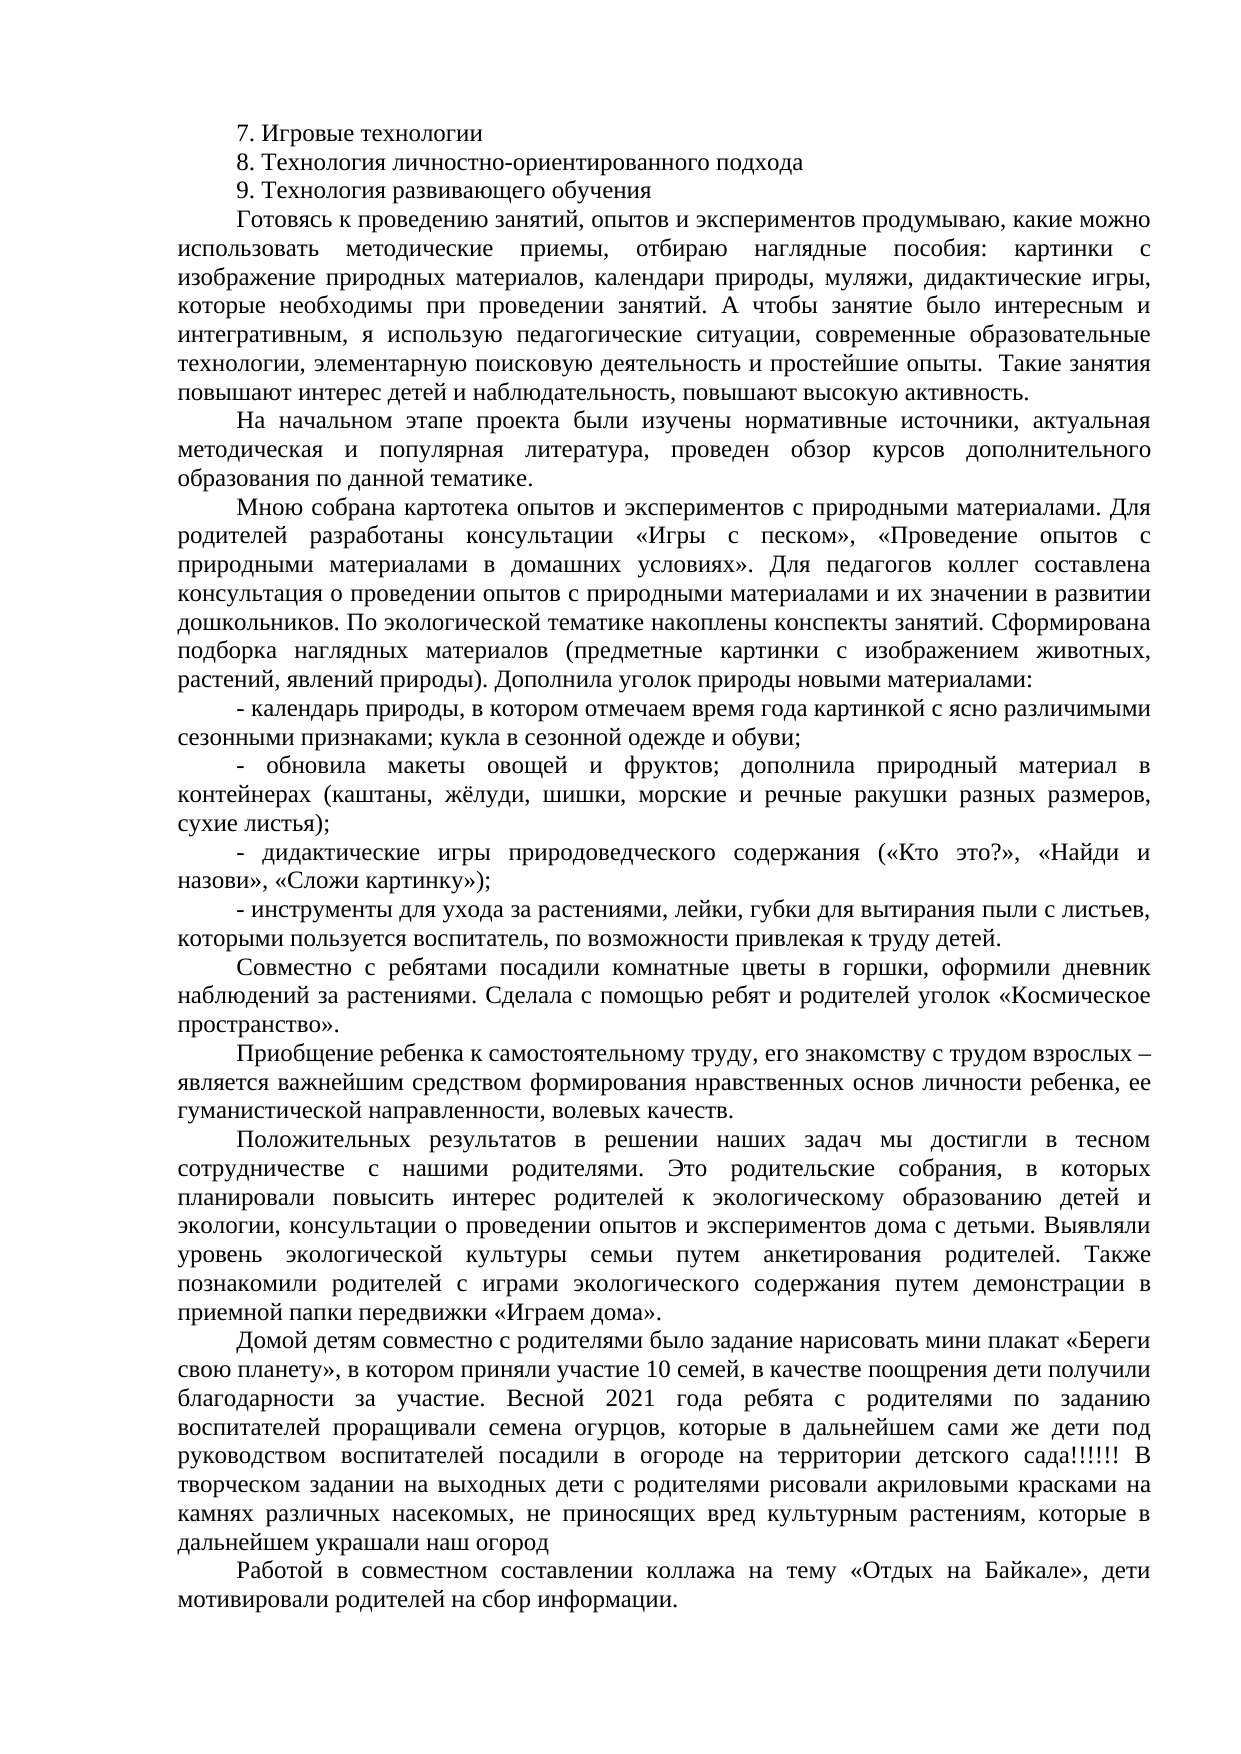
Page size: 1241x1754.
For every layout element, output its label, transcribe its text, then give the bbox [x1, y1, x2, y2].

text Домой детям совместно с родителями было задание нарисовать мини плакат «Береги свою планету», в котором приняли участие 10 семей, в качестве поощрения дети получили благодарности за участие. Весной 2021 года ребята с родителями по заданию воспитателей проращивали семена огурцов, которые в дальнейшем сами же дети под руководством воспитателей посадили в огороде на территории детского сада!!!!!! В творческом задании на выходных дети с родителями рисовали акриловыми красками на камнях различных насекомых, не приносящих вред культурным растениям, которые в дальнейшем украшали наш огород [177, 1326, 1152, 1556]
text - инструменты для ухода за растениями, лейки, губки для вытирания пыли с листьев, которыми пользуется воспитатель, по возможности привлекая к труду детей. [177, 894, 1152, 952]
text Мною собрана картотека опытов и экспериментов с природными материалами. Для родителей разработаны консультации «Игры с песком», «Проведение опытов с природными материалами в домашних условиях». Для педагогов коллег составлена консультация о проведении опытов с природными материалами и их значении в развитии дошкольников. По экологической тематике накоплены конспекты занятий. Сформирована подборка наглядных материалов (предметные картинки с изображением животных, растений, явлений природы). Дополнила уголок природы новыми материалами: [177, 492, 1152, 693]
text Работой в совместном составлении коллажа на тему «Отдых на Байкале», дети мотивировали родителей на сбор информации. [177, 1556, 1152, 1613]
text 7. Игровые технологии [177, 118, 1152, 147]
text На начальном этапе проекта были изучены нормативные источники, актуальная методическая и популярная литература, проведен обзор курсов дополнительного образования по данной тематике. [177, 406, 1152, 492]
text Приобщение ребенка к самостоятельному труду, его знакомству с трудом взрослых – является важнейшим средством формирования нравственных основ личности ребенка, ее гуманистической направленности, волевых качеств. [177, 1038, 1152, 1124]
text - обновила макеты овощей и фруктов; дополнила природный материал в контейнерах (каштаны, жёлуди, шишки, морские и речные ракушки разных размеров, сухие листья); [177, 751, 1152, 837]
text - дидактические игры природоведческого содержания («Кто это?», «Найди и назови», «Сложи картинку»); [177, 837, 1152, 894]
text 8. Технология личностно-ориентированного подхода [177, 147, 1152, 176]
text - календарь природы, в котором отмечаем время года картинкой с ясно различимыми сезонными признаками; кукла в сезонной одежде и обуви; [177, 693, 1152, 751]
text Совместно с ребятами посадили комнатные цветы в горшки, оформили дневник наблюдений за растениями. Сделала с помощью ребят и родителей уголок «Космическое пространство». [177, 952, 1152, 1038]
text Готовясь к проведению занятий, опытов и экспериментов продумываю, какие можно использовать методические приемы, отбираю наглядные пособия: картинки с изображение природных материалов, календари природы, муляжи, дидактические игры, которые необходимы при проведении занятий. А чтобы занятие было интересным и интегративным, я использую педагогические ситуации, современные образовательные технологии, элементарную поисковую деятельность и простейшие опыты. Такие занятия повышают интерес детей и наблюдательность, повышают высокую активность. [177, 204, 1152, 406]
text Положительных результатов в решении наших задач мы достигли в тесном сотрудничестве с нашими родителями. Это родительские собрания, в которых планировали повысить интерес родителей к экологическому образованию детей и экологии, консультации о проведении опытов и экспериментов дома с детьми. Выявляли уровень экологической культуры семьи путем анкетирования родителей. Также познакомили родителей с играми экологического содержания путем демонстрации в приемной папки передвижки «Играем дома». [177, 1124, 1152, 1326]
text 9. Технология развивающего обучения [177, 176, 1152, 204]
